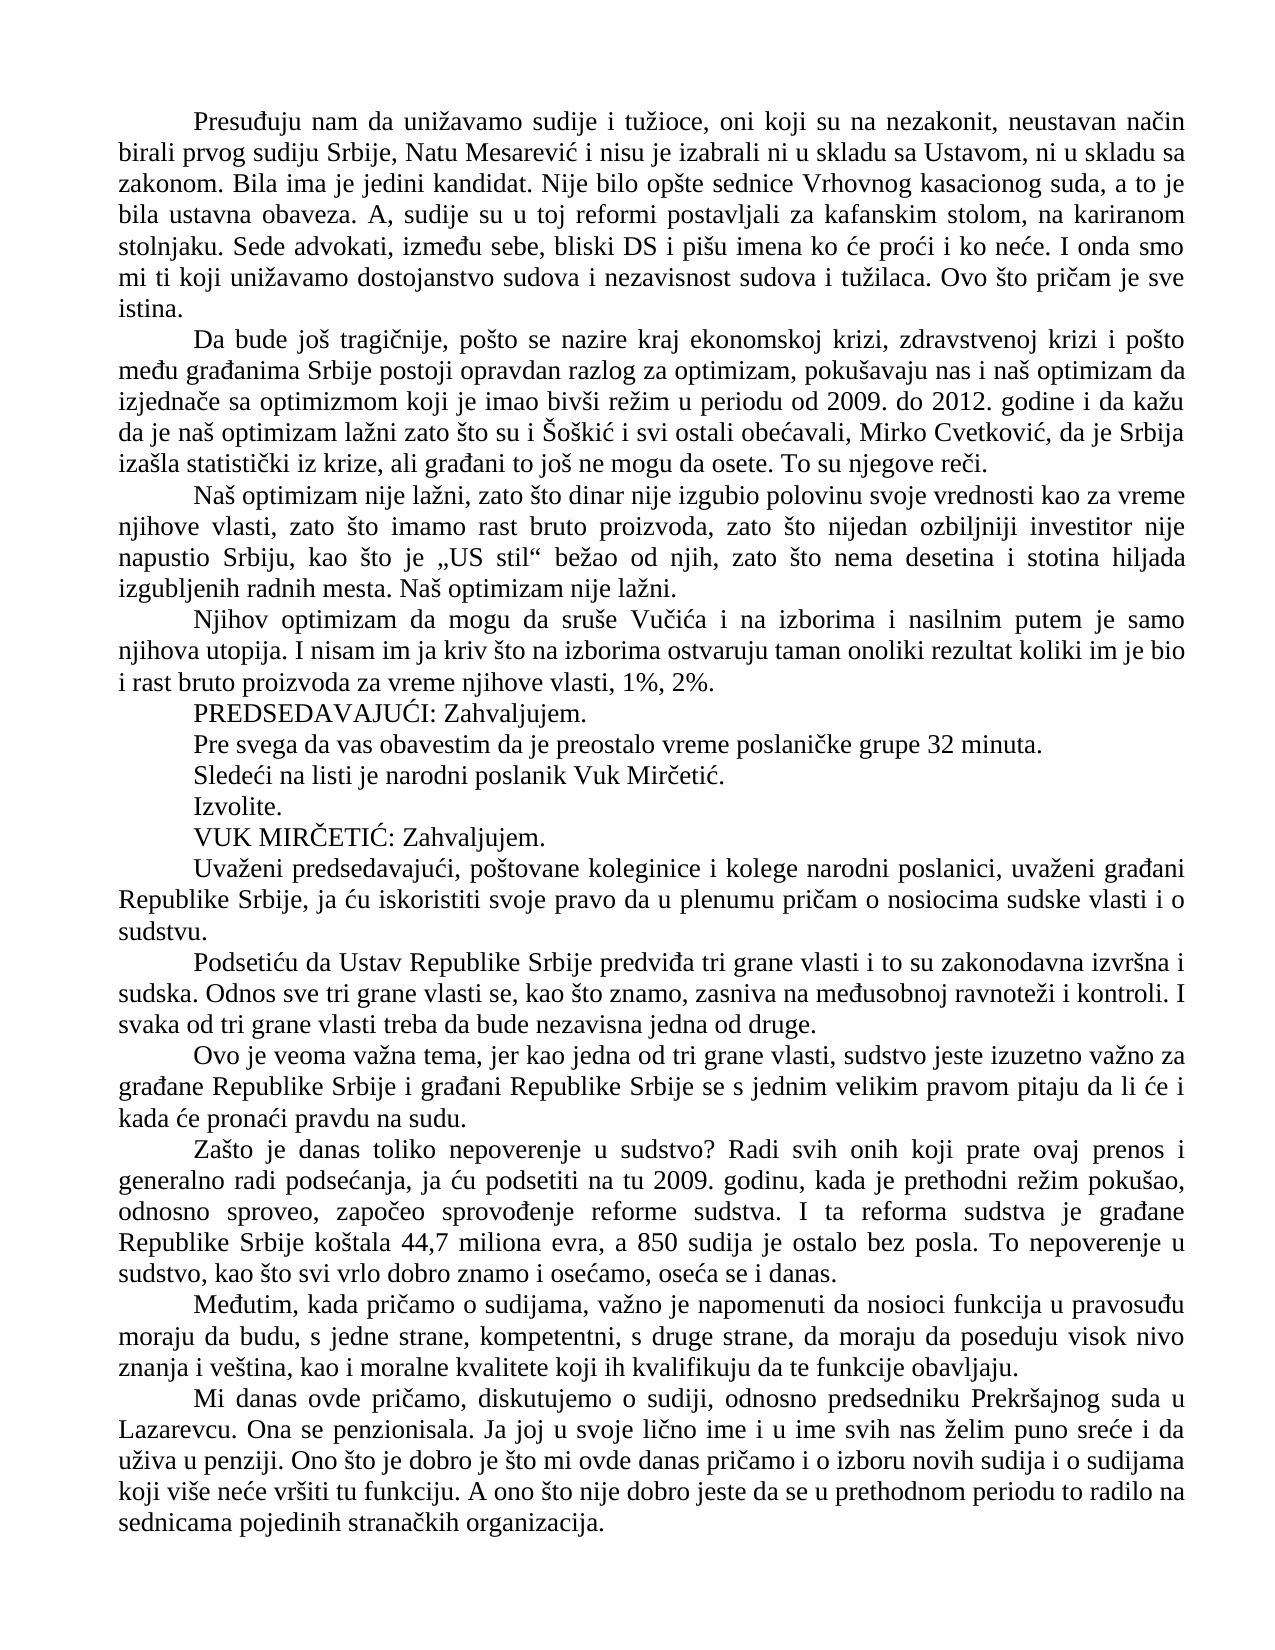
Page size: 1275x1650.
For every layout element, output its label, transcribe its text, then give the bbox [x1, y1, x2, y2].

text Ovo je veoma važna tema, jer kao jedna od tri grane vlasti, sudstvo jeste izuzetno važno za građane Republike Srbije i građani Republike Srbije se s jednim velikim pravom pitaju da li će i kada će pronaći pravdu na sudu. [118, 1039, 1186, 1133]
text Podsetiću da Ustav Republike Srbije predviđa tri grane vlasti i to su zakonodavna izvršna i sudska. Odnos sve tri grane vlasti se, kao što znamo, zasniva na međusobnoj ravnoteži i kontroli. I svaka od tri grane vlasti treba da bude nezavisna jedna od druge. [118, 946, 1186, 1039]
text Njihov optimizam da mogu da sruše Vučića i na izborima i nasilnim putem je samo njihova utopija. I nisam im ja kriv što na izborima ostvaruju taman onoliki rezultat koliki im je bio i rast bruto proizvoda za vreme njihove vlasti, 1%, 2%. [118, 603, 1186, 697]
text Međutim, kada pričamo o sudijama, važno je napomenuti da nosioci funkcija u pravosuđu moraju da budu, s jedne strane, kompetentni, s druge strane, da moraju da poseduju visok nivo znanja i veština, kao i moralne kvalitete koji ih kvalifikuju da te funkcije obavljaju. [118, 1288, 1186, 1382]
text Da bude još tragičnije, pošto se nazire kraj ekonomskoj krizi, zdravstvenoj krizi i pošto među građanima Srbije postoji opravdan razlog za optimizam, pokušavaju nas i naš optimizam da izjednače sa optimizmom koji je imao bivši režim u periodu od 2009. do 2012. godine i da kažu da je naš optimizam lažni zato što su i Šoškić i svi ostali obećavali, Mirko Cvetković, da je Srbija izašla statistički iz krize, ali građani to još ne mogu da osete. To su njegove reči. [118, 323, 1186, 479]
text Pre svega da vas obavestim da je preostalo vreme poslaničke grupe 32 minuta. [118, 728, 1186, 759]
text PREDSEDAVAJUĆI: Zahvaljujem. [118, 697, 1186, 728]
text Uvaženi predsedavajući, poštovane koleginice i kolege narodni poslanici, uvaženi građani Republike Srbije, ja ću iskoristiti svoje pravo da u plenumu pričam o nosiocima sudske vlasti i o sudstvu. [118, 852, 1186, 946]
text Zašto je danas toliko nepoverenje u sudstvo? Radi svih onih koji prate ovaj prenos i generalno radi podsećanja, ja ću podsetiti na tu 2009. godinu, kada je prethodni režim pokušao, odnosno sproveo, započeo sprovođenje reforme sudstva. I ta reforma sudstva je građane Republike Srbije koštala 44,7 miliona evra, a 850 sudija je ostalo bez posla. To nepoverenje u sudstvo, kao što svi vrlo dobro znamo i osećamo, oseća se i danas. [118, 1133, 1186, 1288]
text Naš optimizam nije lažni, zato što dinar nije izgubio polovinu svoje vrednosti kao za vreme njihove vlasti, zato što imamo rast bruto proizvoda, zato što nijedan ozbiljniji investitor nije napustio Srbiju, kao što je „US stil“ bežao od njih, zato što nema desetina i stotina hiljada izgubljenih radnih mesta. Naš optimizam nije lažni. [118, 479, 1186, 603]
text VUK MIRČETIĆ: Zahvaljujem. [118, 821, 1186, 852]
text Sledeći na listi je narodni poslanik Vuk Mirčetić. [118, 759, 1186, 790]
text Presuđuju nam da unižavamo sudije i tužioce, oni koji su na nezakonit, neustavan način birali prvog sudiju Srbije, Natu Mesarević i nisu je izabrali ni u skladu sa Ustavom, ni u skladu sa zakonom. Bila ima je jedini kandidat. Nije bilo opšte sednice Vrhovnog kasacionog suda, a to je bila ustavna obaveza. A, sudije su u toj reformi postavljali za kafanskim stolom, na kariranom stolnjaku. Sede advokati, između sebe, bliski DS i pišu imena ko će proći i ko neće. I onda smo mi ti koji unižavamo dostojanstvo sudova i nezavisnost sudova i tužilaca. Ovo što pričam je sve istina. [118, 105, 1186, 323]
text Mi danas ovde pričamo, diskutujemo o sudiji, odnosno predsedniku Prekršajnog suda u Lazarevcu. Ona se penzionisala. Ja joj u svoje lično ime i u ime svih nas želim puno sreće i da uživa u penziji. Ono što je dobro je što mi ovde danas pričamo i o izboru novih sudija i o sudijama koji više neće vršiti tu funkciju. A ono što nije dobro jeste da se u prethodnom periodu to radilo na sednicama pojedinih stranačkih organizacija. [118, 1382, 1186, 1538]
text Izvolite. [118, 790, 1186, 821]
